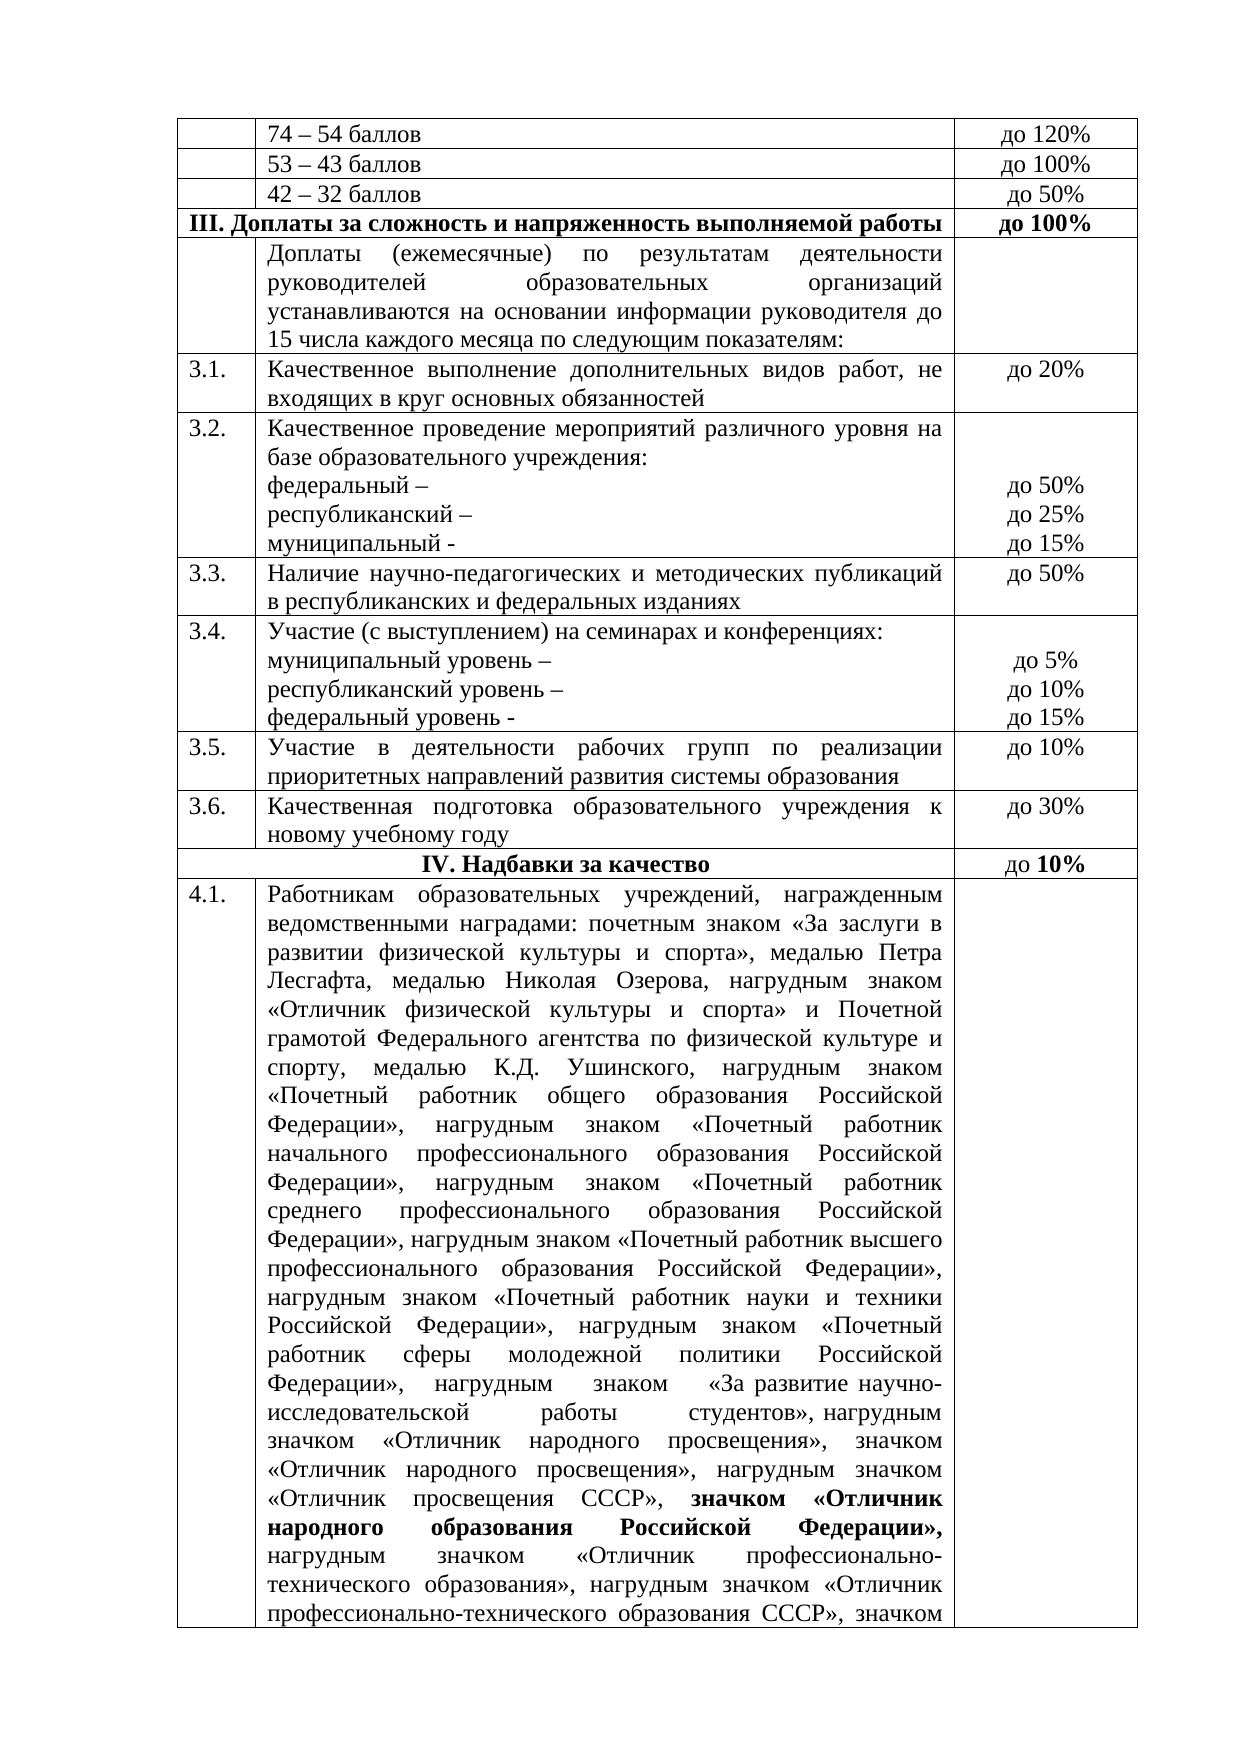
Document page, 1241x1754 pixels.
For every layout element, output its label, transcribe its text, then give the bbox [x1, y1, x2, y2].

table_cell Участие в деятельности рабочих групп по реализации приоритетных направлений развития системы образования [256, 732, 954, 790]
table_cell до 100% [955, 209, 1137, 237]
table_cell до 10% [955, 732, 1137, 790]
table_cell до 30% [955, 791, 1137, 848]
table_cell Качественная подготовка образовательного учреждения к новому учебному году [256, 791, 954, 848]
table_cell 3.1. [178, 354, 255, 412]
table_cell IV. Надбавки за качество [178, 849, 954, 878]
table_cell 3.3. [178, 558, 255, 615]
table_cell [178, 149, 255, 178]
table_cell III. Доплаты за сложность и напряженность выполняемой работы [178, 209, 954, 237]
table_cell 4.1. [178, 879, 255, 1627]
table_cell Участие (с выступлением) на семинарах и конференциях: муниципальный уровень – республиканский уровень – федеральный уровень - [256, 616, 954, 731]
table_cell [178, 179, 255, 207]
table_cell до 120% [955, 119, 1137, 148]
table_cell [178, 119, 255, 148]
table_cell 42 – 32 баллов [256, 179, 954, 207]
table_cell Доплаты (ежемесячные) по результатам деятельности руководителей образовательных организаций устанавливаются на основании информации руководителя до 15 числа каждого месяца по следующим показателям: [256, 238, 954, 353]
table_cell 53 – 43 баллов [256, 149, 954, 178]
table_cell Качественное выполнение дополнительных видов работ, не входящих в круг основных обязанностей [256, 354, 954, 412]
table_cell до 5% до 10% до 15% [955, 616, 1137, 731]
table_cell 3.4. [178, 616, 255, 731]
table_cell Качественное проведение мероприятий различного уровня на базе образовательного учреждения: федеральный – республиканский – муниципальный - [256, 413, 954, 557]
table_cell до 10% [955, 849, 1137, 878]
table_cell 3.6. [178, 791, 255, 848]
table_cell до 50% до 25% до 15% [955, 413, 1137, 557]
table_cell до 50% [955, 179, 1137, 207]
table_cell Наличие научно-педагогических и методических публикаций в республиканских и федеральных изданиях [256, 558, 954, 615]
table_cell до 20% [955, 354, 1137, 412]
table_cell [178, 238, 255, 353]
table_cell 3.2. [178, 413, 255, 557]
table_cell 3.5. [178, 732, 255, 790]
table_cell [955, 879, 1137, 1627]
table_cell [955, 238, 1137, 353]
table_cell до 50% [955, 558, 1137, 615]
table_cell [256, 879, 954, 1627]
table_cell 74 – 54 баллов [256, 119, 954, 148]
table_cell до 100% [955, 149, 1137, 178]
